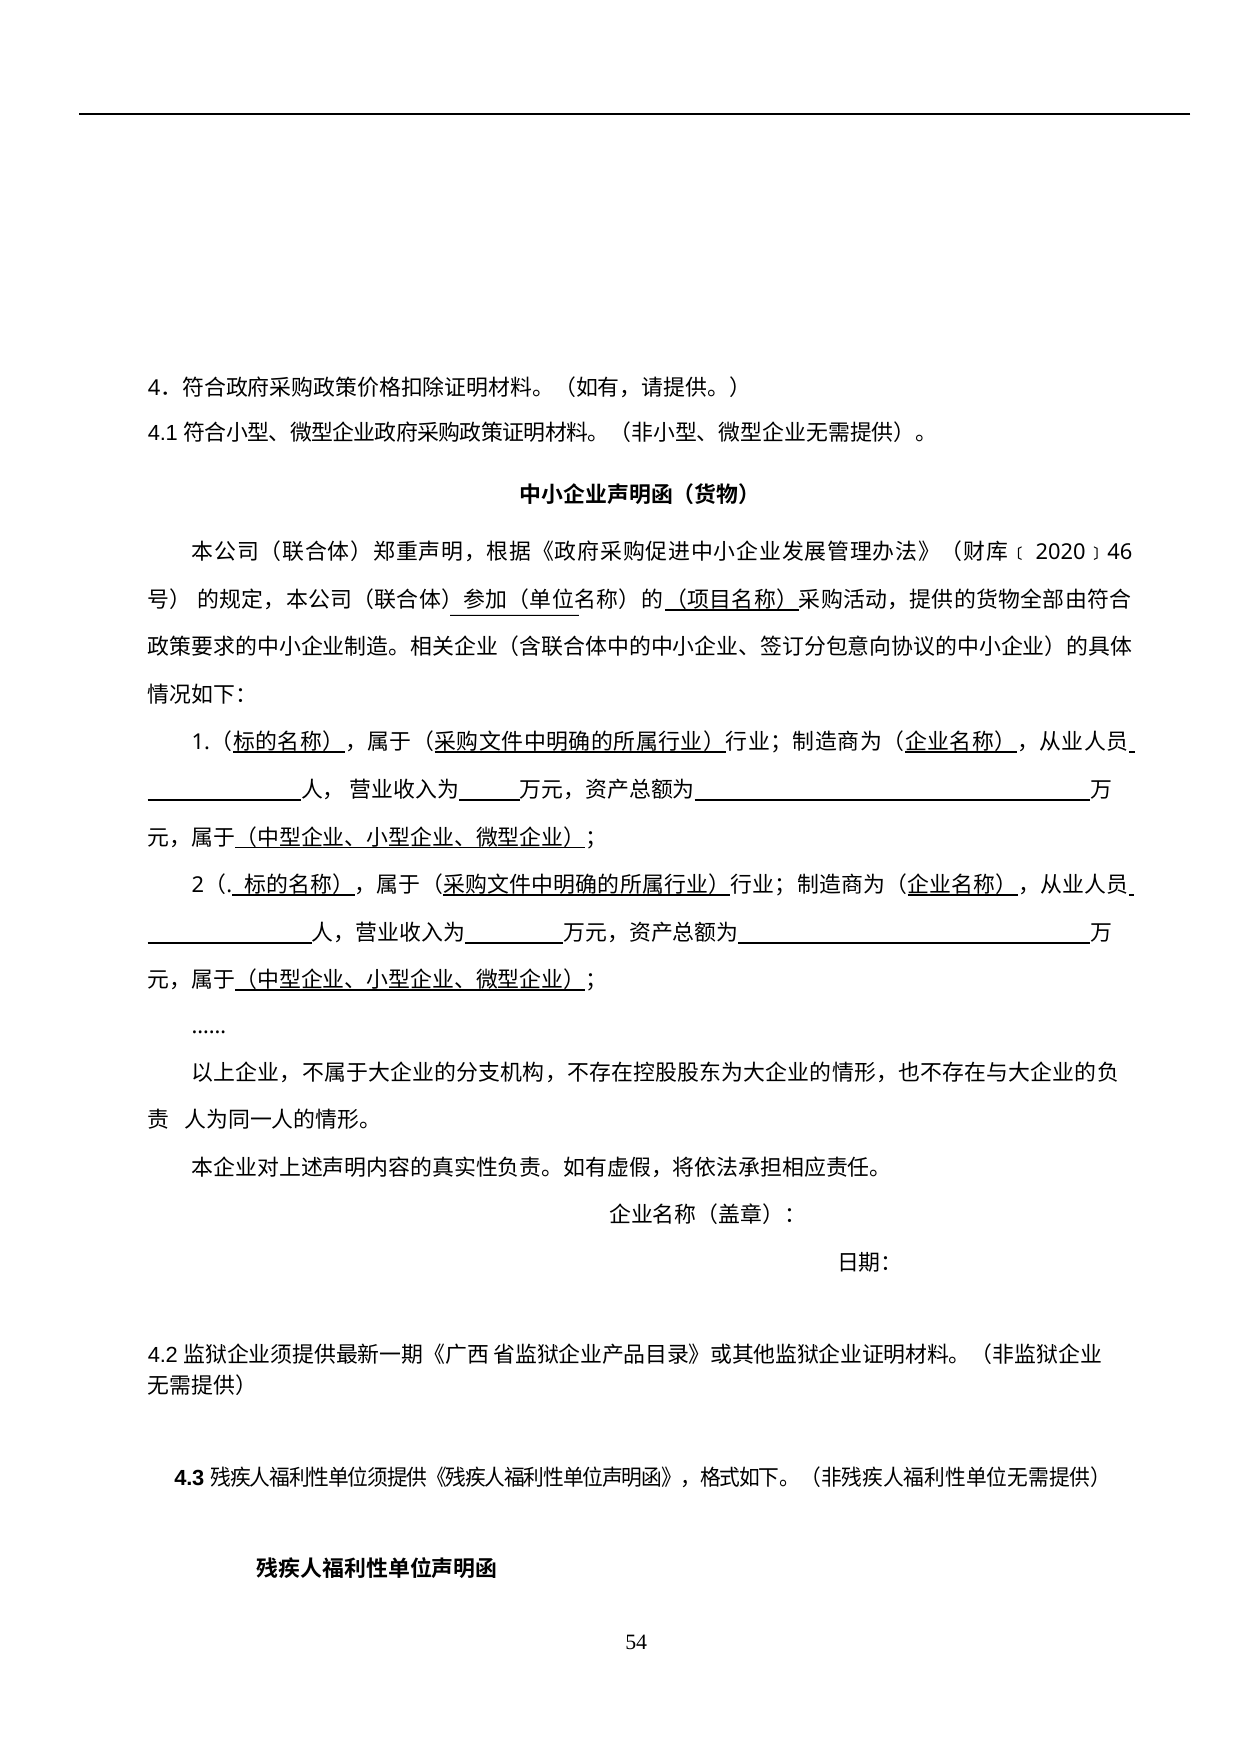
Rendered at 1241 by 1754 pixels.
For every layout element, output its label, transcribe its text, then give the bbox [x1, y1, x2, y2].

text 企业名称（盖章）： [93, 1197, 1122, 1229]
text 以上企业，不属于大企业的分支机构，不存在控股股东为大企业的情形，也不存在与大企业的负责 人为同一人的情形。 [148, 1054, 1122, 1134]
text 2（. 标的名称），属于（采购文件中明确的所属行业）行业；制造商为（企业名称），从业人员 人，营业收入为 万元，资产总额为 万元，属于（中型企业、小型企业、微型企业）； [148, 867, 1134, 994]
list 监狱企业须提供最新一期《广西 省监狱企业产品目录》或其他监狱企业证明材料。（非监狱企业无需提供） [148, 1337, 1122, 1400]
text …… [191, 1010, 1190, 1039]
list 残疾人福利性单位须提供《残疾人福利性单位声明函》，格式如下。（非残疾人福利性单位无需提供） [146, 1459, 1133, 1491]
list 符合小型、微型企业政府采购政策证明材料。（非小型、微型企业无需提供）。 [148, 415, 1190, 447]
text 1.（标的名称），属于（采购文件中明确的所属行业）行业；制造商为（企业名称），从业人员 人， 营业收入为 万元，资产总额为 万元，属于（中型企业、小型企业、微型企业）； [148, 724, 1134, 851]
list 残疾人福利性单位声明函 [79, 1551, 1133, 1583]
text 4．符合政府采购政策价格扣除证明材料。（如有，请提供。） [148, 370, 1190, 402]
text 本公司（联合体）郑重声明，根据《政府采购促进中小企业发展管理办法》（财库﹝2020﹞46 号） 的规定，本公司（联合体）参加（单位名称）的（项目名称）采购活动，提供的货物全部由符合政策要求的中小企业制造。相关企业（含联合体中的中小企业、签订分包意向协议的中小企业）的具体情况如下： [148, 534, 1132, 708]
text 日期： [93, 1244, 1122, 1276]
subtitle 中小企业声明函（货物） [519, 477, 1190, 509]
text 本企业对上述声明内容的真实性负责。如有虚假，将依法承担相应责任。 [191, 1149, 1190, 1181]
